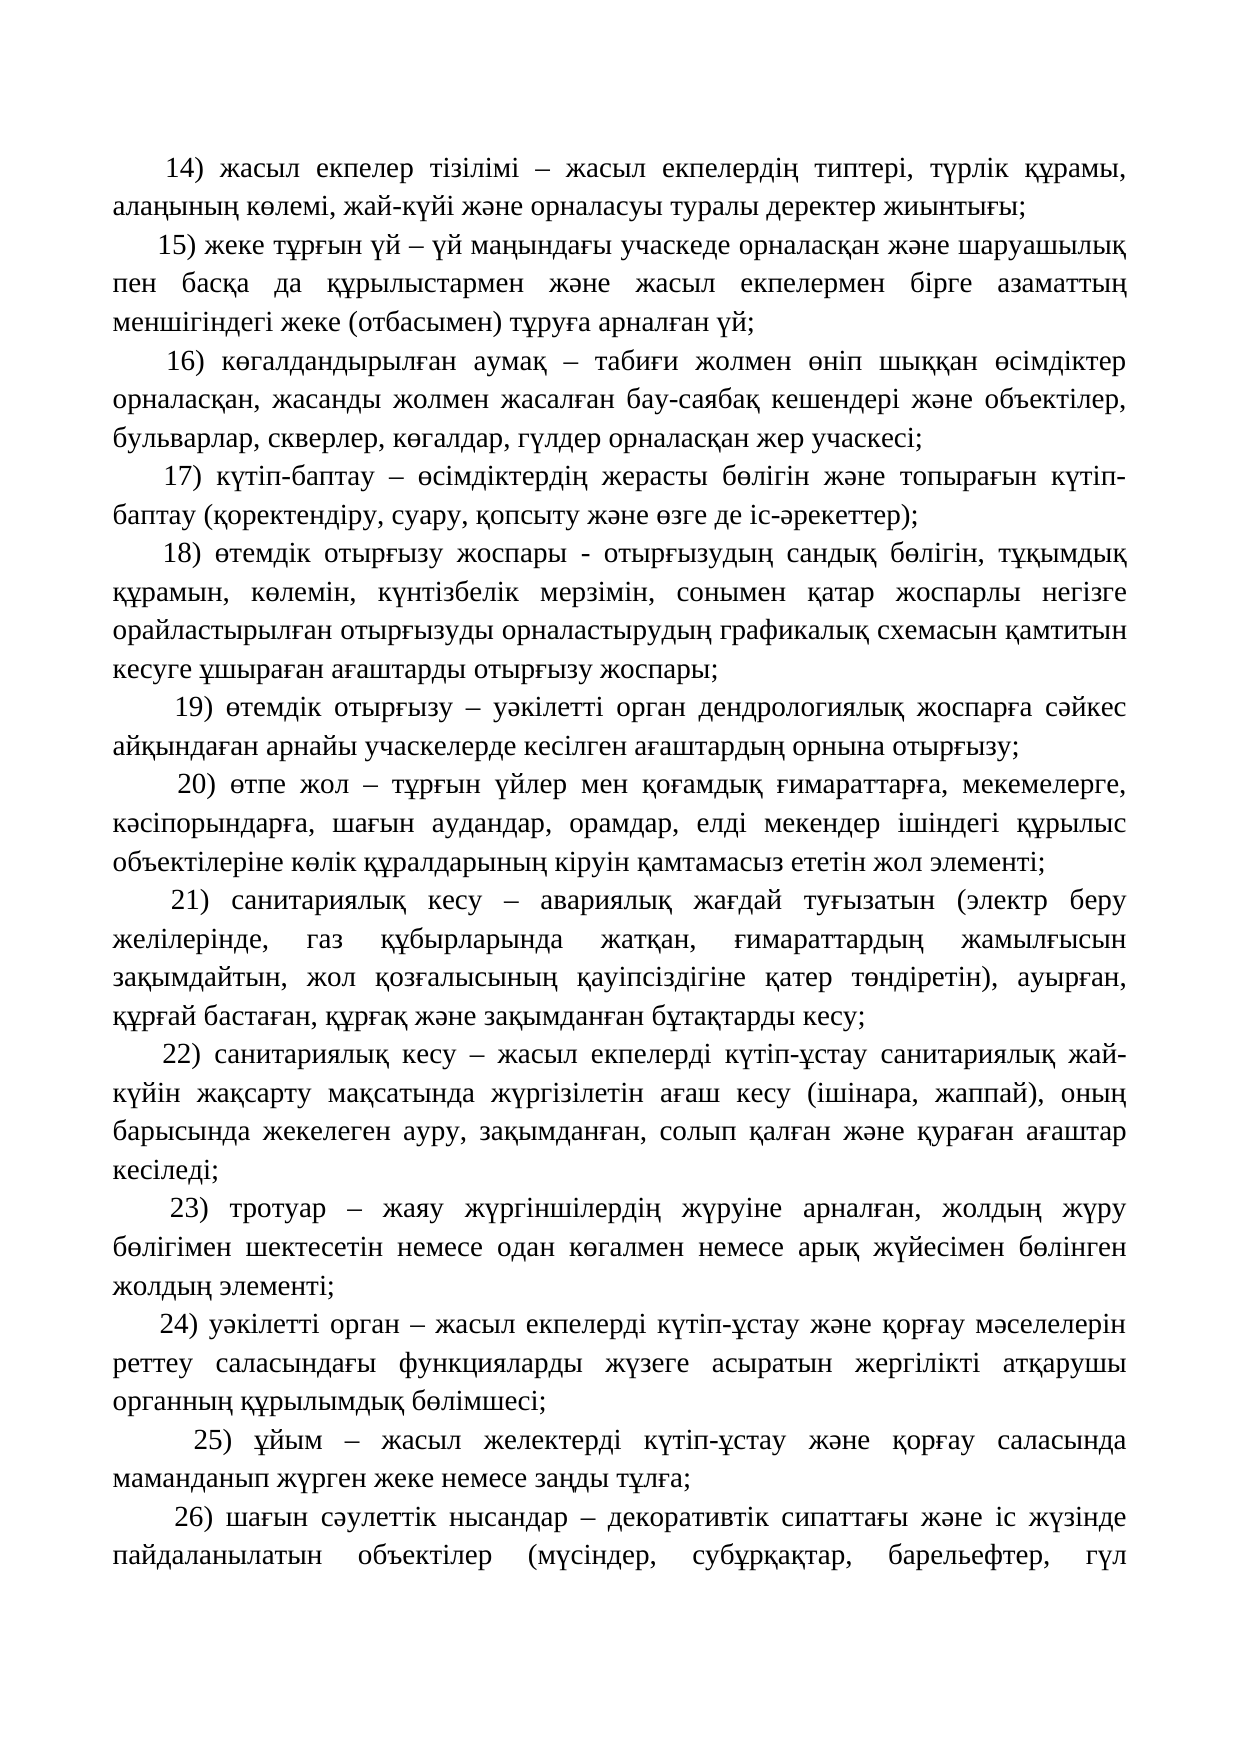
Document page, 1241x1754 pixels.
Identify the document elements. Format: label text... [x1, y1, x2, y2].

text 16) көгалдандырылған аумақ – табиғи жолмен өнiп шыққан өсiмдiктер орналасқан, жасанды жолмен жасалған бау-саябақ кешендерi және объектiлер, бульварлар, скверлер, көгалдар, гүлдер орналасқан жер учаскесі; [112, 343, 1128, 453]
text 21) санитариялық кесу – авариялық жағдай туғызатын (электр беру желілерінде, газ құбырларында жатқан, ғимараттардың жамылғысын зақымдайтын, жол қозғалысының қауіпсіздігіне қатер төндіретін), ауырған, құрғай бастаған, құрғақ және зақымданған бұтақтарды кесу; [112, 882, 1128, 1031]
text 18) өтемдік отырғызу жоспары - отырғызудың сандық бөлігін, тұқымдық құрамын, көлемін, күнтізбелік мерзімін, сонымен қатар жоспарлы негізге орайластырылған отырғызуды орналастырудың графикалық схемасын қамтитын кесуге ұшыраған ағаштарды отырғызу жоспары; [112, 535, 1128, 684]
text 24) уәкілетті орган – жасыл екпелерді күтіп-ұстау және қорғау мәселелерін реттеу саласындағы функцияларды жүзеге асыратын жергілікті атқарушы органның құрылымдық бөлімшесі; [112, 1306, 1128, 1417]
text 20) өтпе жол – тұрғын үйлер мен қоғамдық ғимараттарға, мекемелерге, кәсіпорындарға, шағын аудандар, орамдар, елді мекендер ішіндегі құрылыс объектілеріне көлік құралдарының кіруін қамтамасыз ететін жол элементі; [112, 767, 1128, 877]
text 23) тротуар – жаяу жүргіншілердің жүруіне арналған, жолдың жүру бөлігімен шектесетін немесе одан көгалмен немесе арық жүйесімен бөлінген жолдың элементі; [112, 1191, 1128, 1301]
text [112, 1499, 1128, 1571]
text 19) өтемдiк отырғызу – уәкілетті орган дендрологиялық жоспарға сәйкес айқындаған арнайы учаскелерде кесілген ағаштардың орнына отырғызу; [112, 689, 1128, 762]
text 22) санитариялық кесу – жасыл екпелерді күтіп-ұстау санитариялық жай-күйін жақсарту мақсатында жүргізілетін ағаш кесу (ішінара, жаппай), оның барысында жекелеген ауру, зақымданған, солып қалған және қураған ағаштар кесіледі; [112, 1036, 1128, 1186]
text 14) жасыл екпелер тізілімі – жасыл екпелердің типтері, түрлік құрамы, алаңының көлемі, жай-күйі және орналасуы туралы деректер жиынтығы; [112, 150, 1128, 222]
text 25) ұйым – жасыл желектерді күтіп-ұстау және қорғау саласында маманданып жүрген жеке немесе заңды тұлға; [112, 1422, 1128, 1494]
text 17) күтіп-баптау – өсімдіктердің жерасты бөлігін және топырағын күтіп-баптау (қоректендіру, суару, қопсыту және өзге де іс-әрекеттер); [112, 458, 1128, 530]
text 15) жеке тұрғын үй – үй маңындағы учаскеде орналасқан және шаруашылық пен басқа да құрылыстармен және жасыл екпелермен бiрге азаматтың меншiгiндегi жеке (отбасымен) тұруға арналған үй; [112, 227, 1128, 338]
